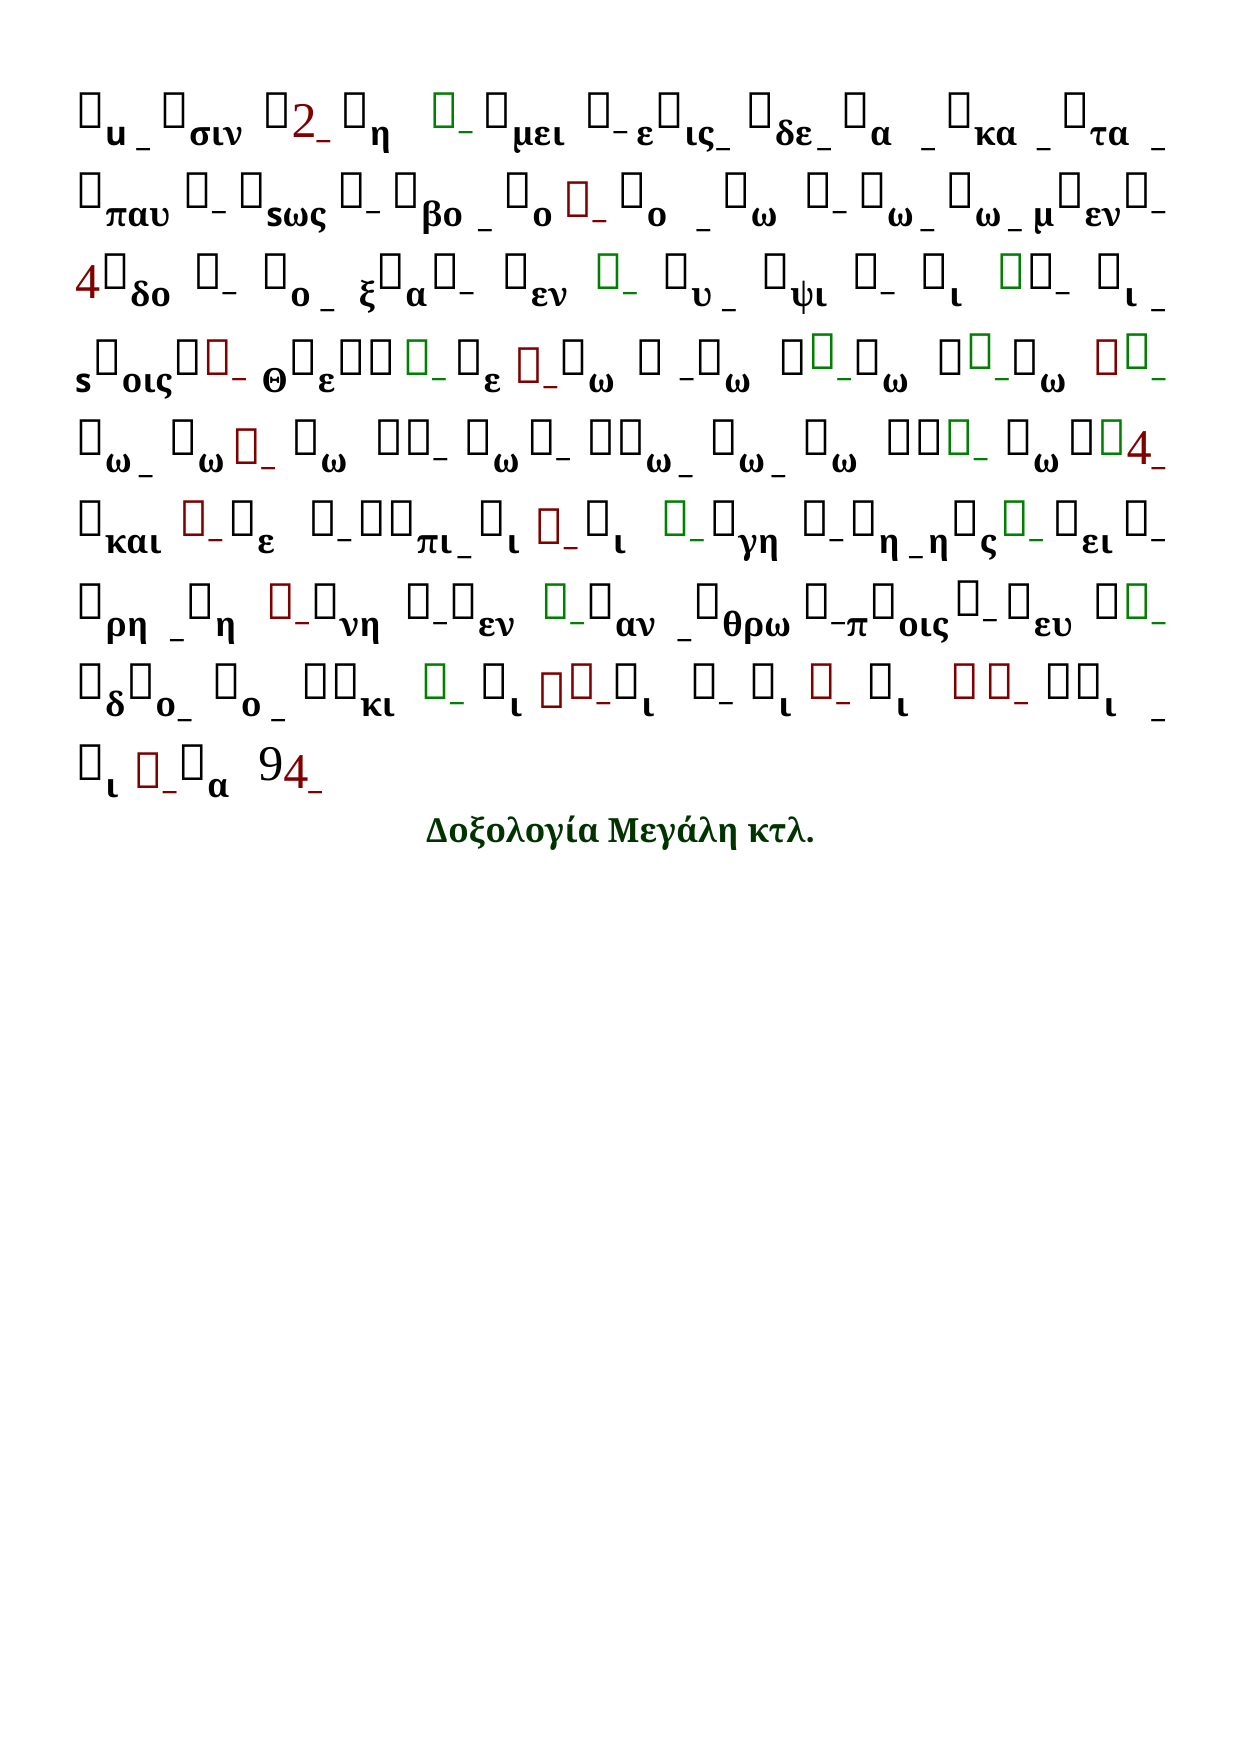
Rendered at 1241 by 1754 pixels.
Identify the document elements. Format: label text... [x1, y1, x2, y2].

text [75, 75, 1165, 807]
text Δοξολογία Μεγάλη κτλ. [75, 807, 1165, 852]
